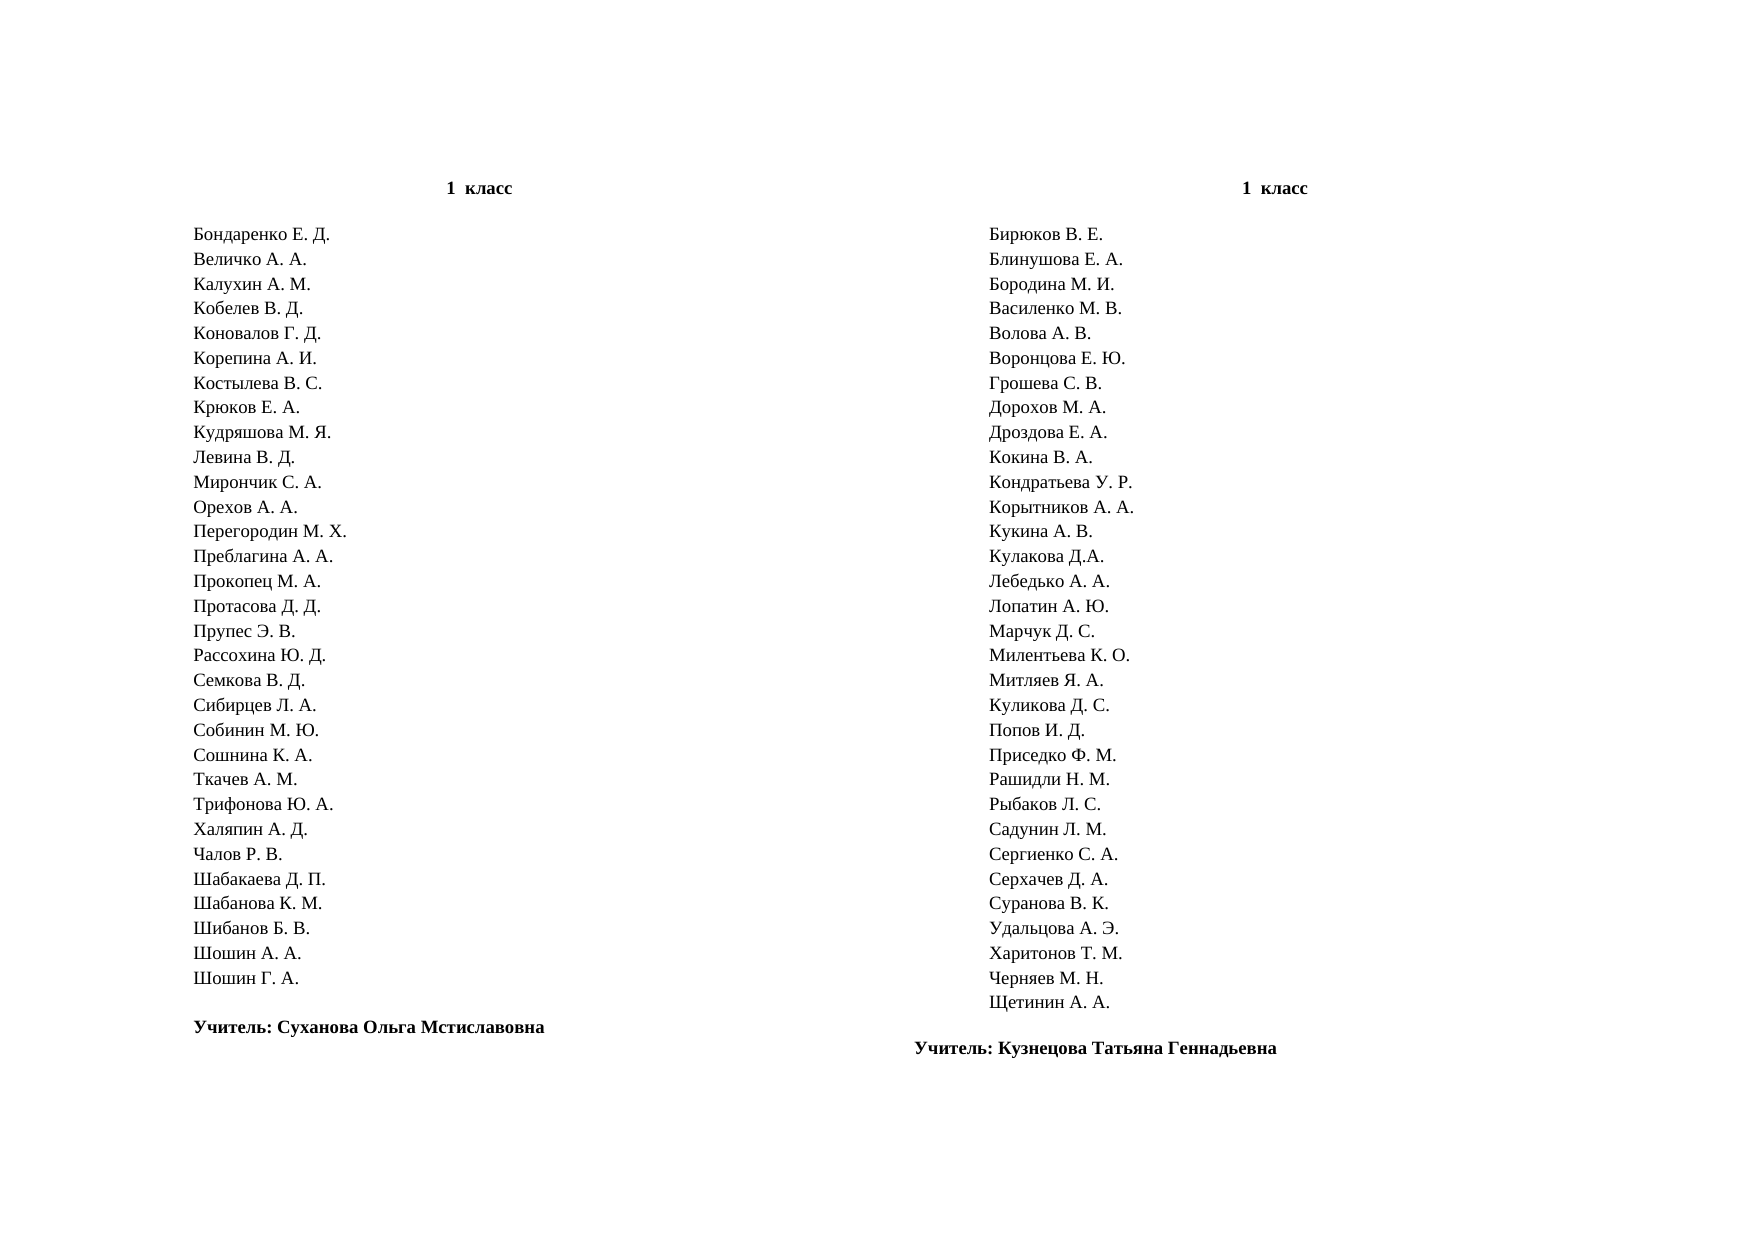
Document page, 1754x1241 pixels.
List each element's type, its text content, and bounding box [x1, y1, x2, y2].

text 1 класс [914, 177, 1636, 199]
list Бирюков В. Е. [989, 223, 1636, 244]
list Шабанова К. М. [193, 892, 840, 914]
text 1 класс [118, 177, 840, 199]
list Лопатин А. Ю. [989, 595, 1636, 616]
list Дроздова Е. А. [989, 421, 1636, 443]
list Лебедько А. А. [989, 570, 1636, 591]
list Учитель: Суханова Ольга Мстиславовна [193, 1016, 840, 1038]
list Милентьева К. О. [989, 644, 1636, 666]
list Прупес Э. В. [193, 619, 840, 641]
list Василенко М. В. [989, 297, 1636, 319]
list Кобелев В. Д. [193, 297, 840, 319]
list Куликова Д. С. [989, 694, 1636, 715]
list Воронцова Е. Ю. [989, 347, 1636, 368]
list Волова А. В. [989, 322, 1636, 343]
list Чалов Р. В. [193, 843, 840, 864]
list Преблагина А. А. [193, 545, 840, 567]
list Шибанов Б. В. [193, 917, 840, 938]
list Кокина В. А. [989, 446, 1636, 467]
list Костылева В. С. [193, 372, 840, 393]
list Левина В. Д. [193, 446, 840, 467]
list Халяпин А. Д. [193, 818, 840, 839]
list Садунин Л. М. [989, 818, 1636, 839]
text Учитель: Кузнецова Татьяна Геннадьевна [914, 1037, 1636, 1058]
list Сергиенко С. А. [989, 843, 1636, 864]
list Собинин М. Ю. [193, 719, 840, 740]
list Коновалов Г. Д. [193, 322, 840, 343]
list Шабакаева Д. П. [193, 867, 840, 889]
list Черняев М. Н. [989, 967, 1636, 988]
list Марчук Д. С. [989, 619, 1636, 641]
list Величко А. А. [193, 248, 840, 269]
list Крюков Е. А. [193, 396, 840, 418]
list Калухин А. М. [193, 272, 840, 294]
list Рыбаков Л. С. [989, 793, 1636, 814]
list Рассохина Ю. Д. [193, 644, 840, 666]
list Рашидли Н. М. [989, 768, 1636, 790]
list Кудряшова М. Я. [193, 421, 840, 443]
list Серхачев Д. А. [989, 867, 1636, 889]
list Щетинин А. А. [989, 991, 1636, 1013]
list Шошин А. А. [193, 942, 840, 963]
list Кукина А. В. [989, 520, 1636, 542]
list Приседко Ф. М. [989, 743, 1636, 765]
list Попов И. Д. [989, 719, 1636, 740]
list Блинушова Е. А. [989, 248, 1636, 269]
list Харитонов Т. М. [989, 942, 1636, 963]
list Ткачев А. М. [193, 768, 840, 790]
list Семкова В. Д. [193, 669, 840, 691]
list Суранова В. К. [989, 892, 1636, 914]
list Прокопец М. А. [193, 570, 840, 591]
list Бородина М. И. [989, 272, 1636, 294]
list Бондаренко Е. Д. [193, 223, 840, 244]
list Сибирцев Л. А. [193, 694, 840, 715]
list Сошнина К. А. [193, 743, 840, 765]
list Трифонова Ю. А. [193, 793, 840, 814]
list Протасова Д. Д. [193, 595, 840, 616]
list Митляев Я. А. [989, 669, 1636, 691]
list Перегородин М. Х. [193, 520, 840, 542]
list Кулакова Д.А. [989, 545, 1636, 567]
list Грошева С. В. [989, 372, 1636, 393]
list Кондратьева У. Р. [989, 471, 1636, 492]
list Удальцова А. Э. [989, 917, 1636, 938]
list Шошин Г. А. [193, 967, 840, 988]
list Корепина А. И. [193, 347, 840, 368]
list Орехов А. А. [193, 496, 840, 517]
list Корытников А. А. [989, 496, 1636, 517]
list Мирончик С. А. [193, 471, 840, 492]
list Дорохов М. А. [989, 396, 1636, 418]
